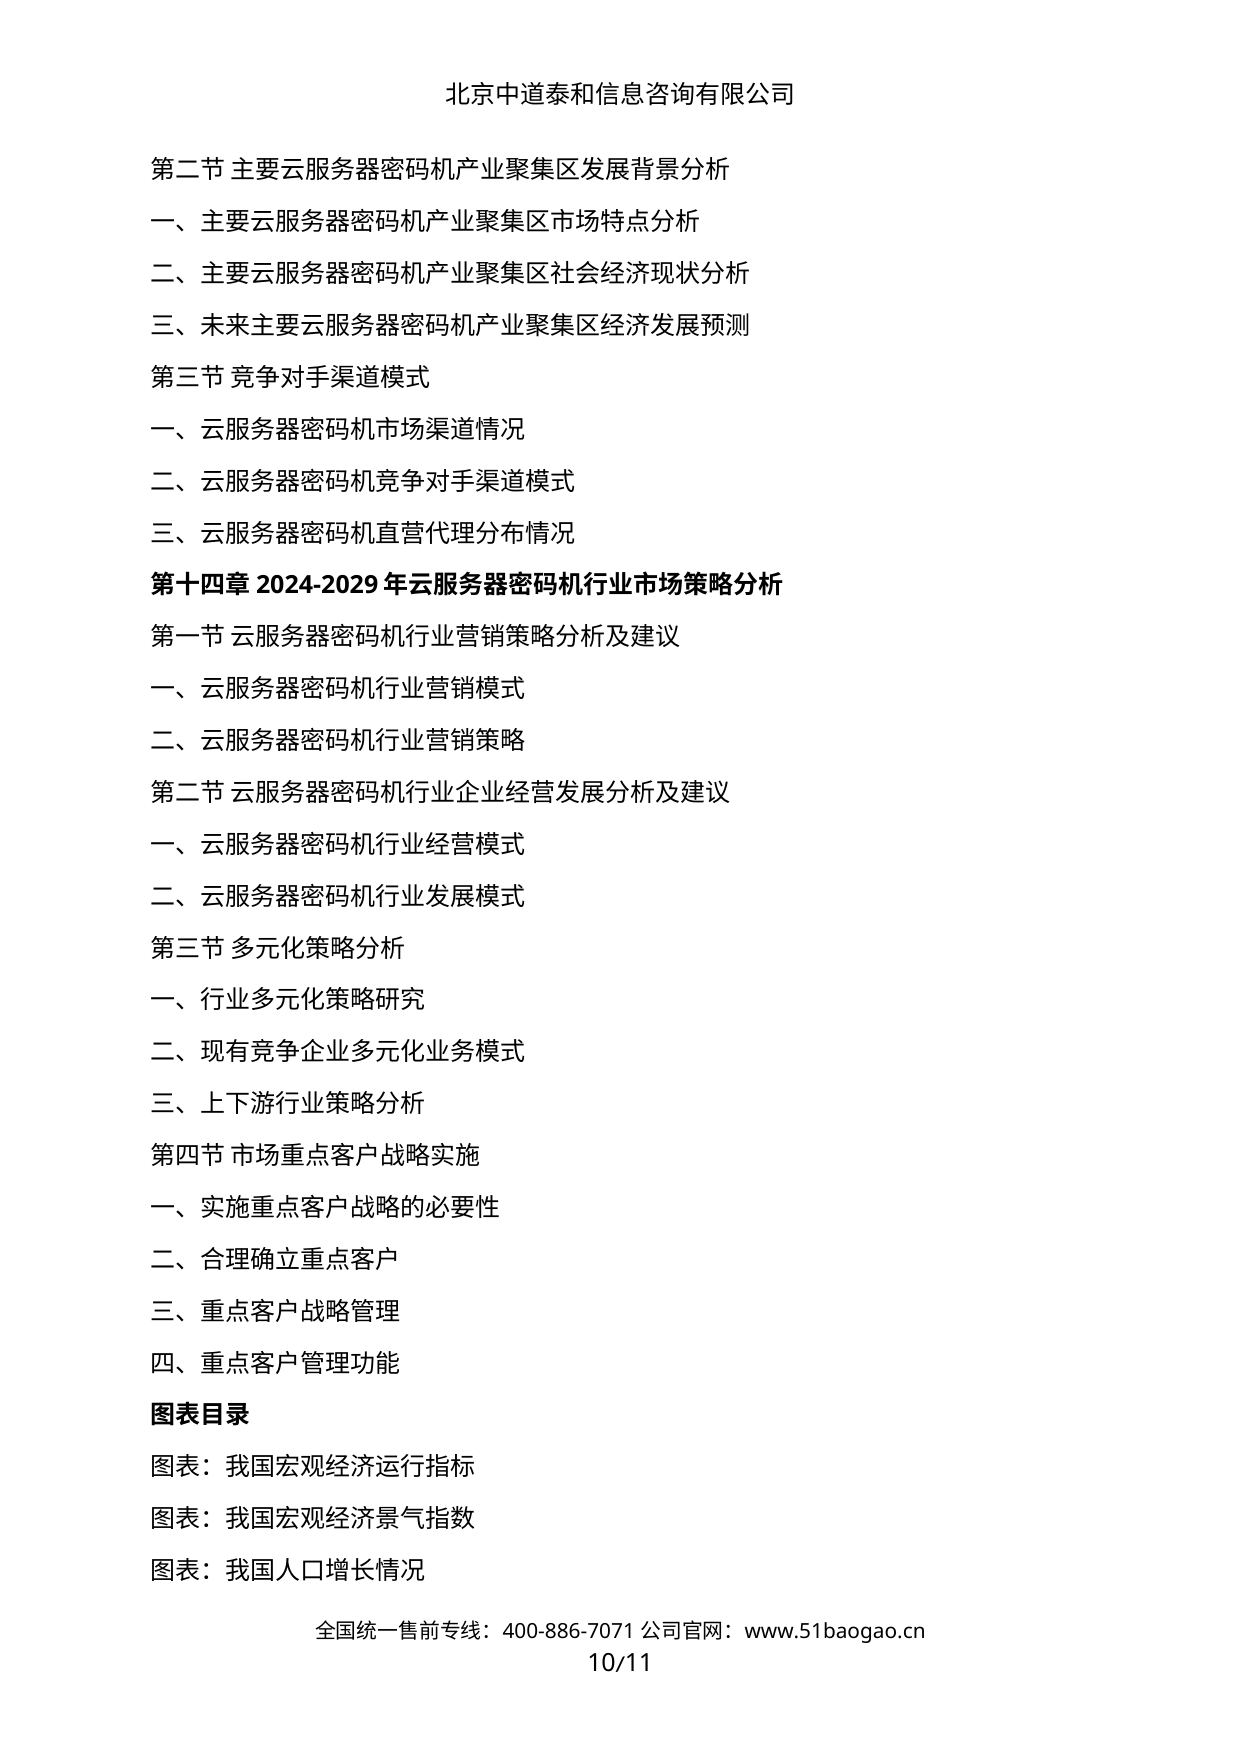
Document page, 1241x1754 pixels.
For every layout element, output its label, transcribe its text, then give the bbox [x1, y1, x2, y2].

text 图表：我国宏观经济景气指数 [150, 1499, 1090, 1535]
text 第三节 多元化策略分析 [150, 928, 1090, 964]
text 图表：我国人口增长情况 [150, 1551, 1090, 1587]
text 三、云服务器密码机直营代理分布情况 [150, 513, 1090, 549]
text 二、现有竞争企业多元化业务模式 [150, 1032, 1090, 1068]
text 二、云服务器密码机行业发展模式 [150, 876, 1090, 912]
text 四、重点客户管理功能 [150, 1343, 1090, 1379]
text 第一节 云服务器密码机行业营销策略分析及建议 [150, 617, 1090, 653]
text 第二节 云服务器密码机行业企业经营发展分析及建议 [150, 772, 1090, 809]
text 一、行业多元化策略研究 [150, 980, 1090, 1016]
text 图表目录 [150, 1395, 1090, 1431]
text 二、合理确立重点客户 [150, 1239, 1090, 1276]
text 三、上下游行业策略分析 [150, 1084, 1090, 1120]
text 二、云服务器密码机行业营销策略 [150, 721, 1090, 757]
text 三、未来主要云服务器密码机产业聚集区经济发展预测 [150, 306, 1090, 342]
text 一、实施重点客户战略的必要性 [150, 1187, 1090, 1224]
text 第十四章 2024-2029年云服务器密码机行业市场策略分析 [150, 565, 1090, 601]
text 第三节 竞争对手渠道模式 [150, 357, 1090, 394]
text 二、云服务器密码机竞争对手渠道模式 [150, 461, 1090, 497]
text 一、云服务器密码机市场渠道情况 [150, 409, 1090, 446]
text 一、云服务器密码机行业营销模式 [150, 669, 1090, 705]
text 图表：我国宏观经济运行指标 [150, 1447, 1090, 1483]
text 一、主要云服务器密码机产业聚集区市场特点分析 [150, 202, 1090, 238]
text 第二节 主要云服务器密码机产业聚集区发展背景分析 [150, 150, 1090, 186]
text 一、云服务器密码机行业经营模式 [150, 824, 1090, 861]
text 二、主要云服务器密码机产业聚集区社会经济现状分析 [150, 254, 1090, 290]
text 第四节 市场重点客户战略实施 [150, 1136, 1090, 1172]
text 三、重点客户战略管理 [150, 1291, 1090, 1327]
